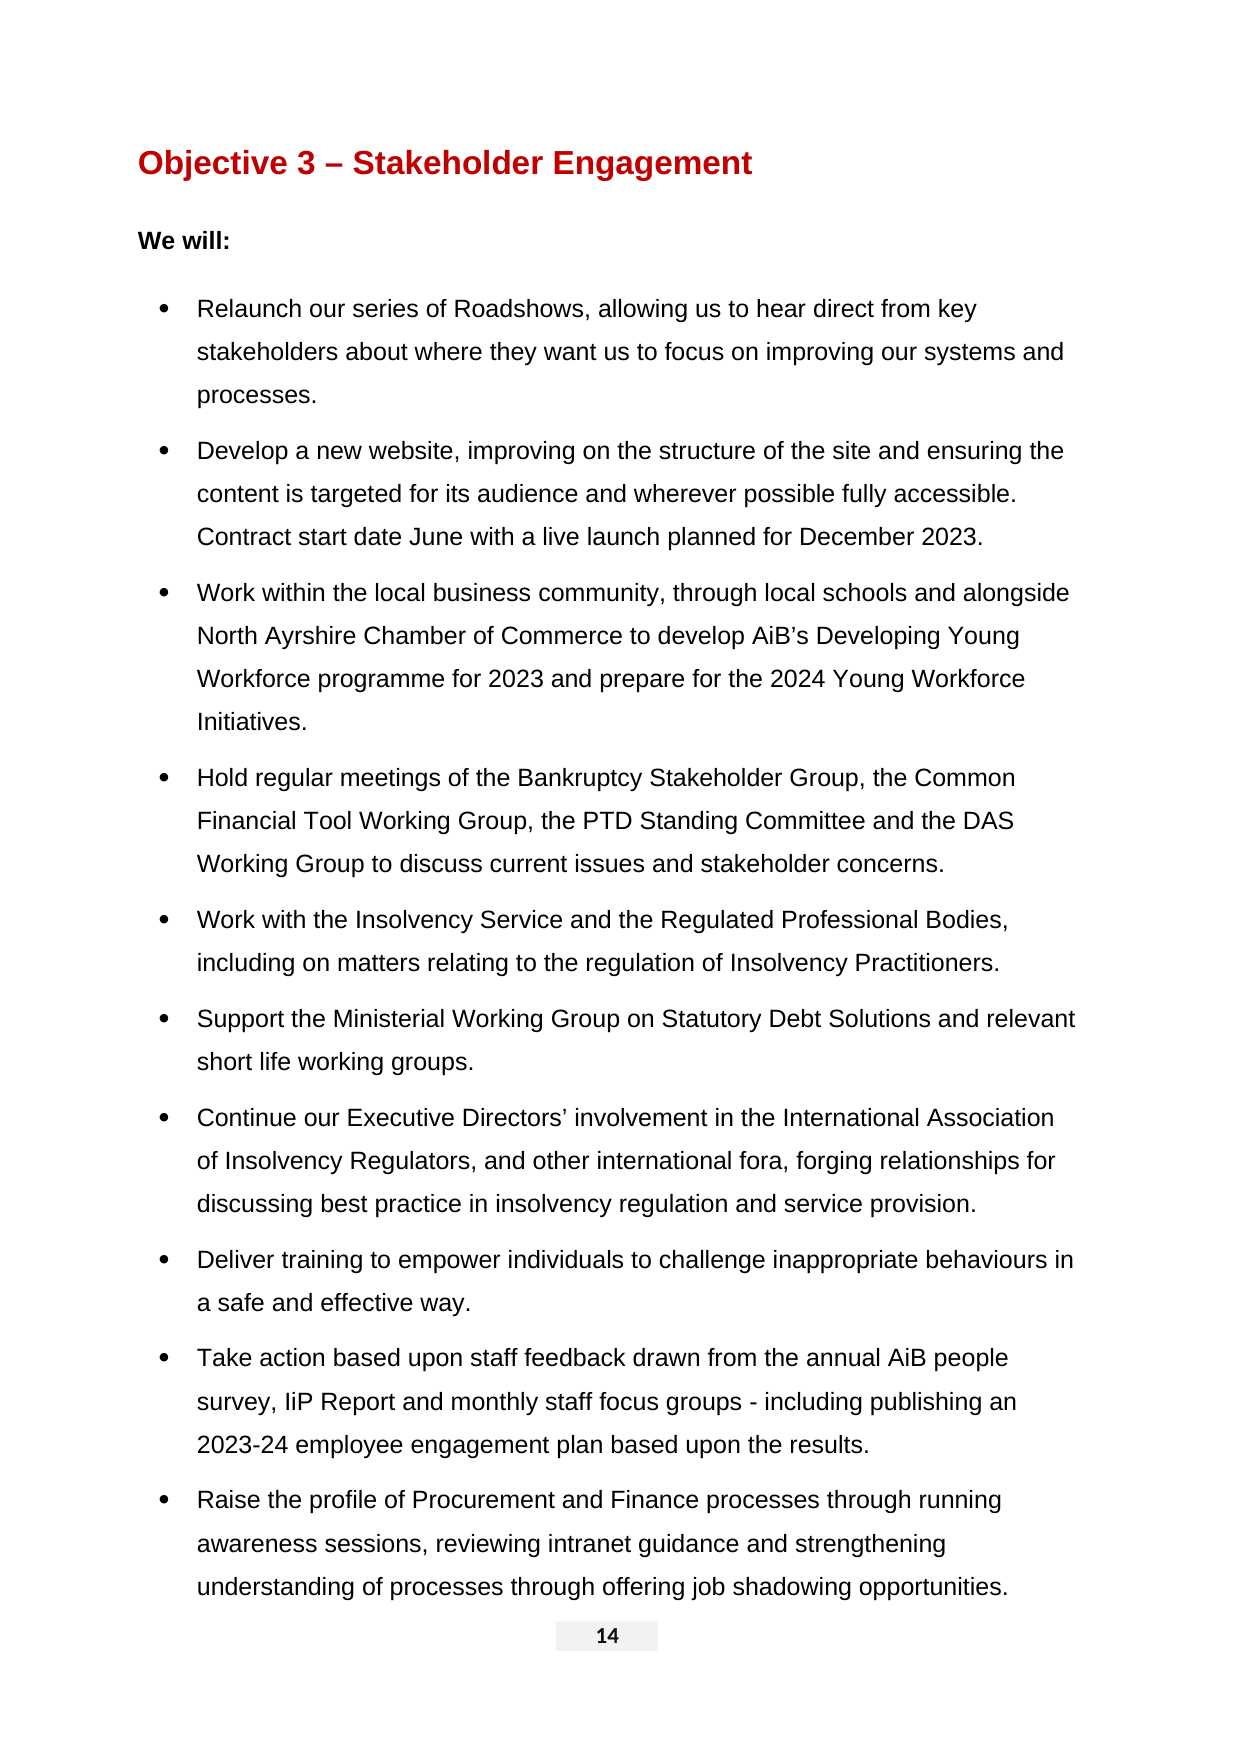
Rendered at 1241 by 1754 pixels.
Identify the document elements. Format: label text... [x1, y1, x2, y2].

list Develop a new website, improving on the structure of the site and ensuring the content is targeted for its audience and wherever possible fully accessible. Contract start date June with a live launch planned for December 2023. [159, 436, 1077, 551]
text We will: [138, 226, 1038, 254]
list Raise the profile of Procurement and Finance processes through running awareness sessions, reviewing intranet guidance and strengthening understanding of processes through offering job shadowing opportunities. [159, 1485, 1077, 1601]
list Support the Ministerial Working Group on Statutory Debt Solutions and relevant short life working groups. [159, 1004, 1077, 1076]
list Relaunch our series of Roadshows, allowing us to hear direct from key stakeholders about where they want us to focus on improving our systems and processes. [159, 294, 1077, 409]
list Continue our Executive Directors’ involvement in the International Association of Insolvency Regulators, and other international fora, forging relationships for discussing best practice in insolvency regulation and service provision. [159, 1103, 1077, 1218]
list Work with the Insolvency Service and the Regulated Professional Bodies, including on matters relating to the regulation of Insolvency Practitioners. [159, 905, 1077, 977]
list Work within the local business community, through local schools and alongside North Ayrshire Chamber of Commerce to develop AiB’s Developing Young Workforce programme for 2023 and prepare for the 2024 Young Workforce Initiatives. [159, 578, 1077, 736]
subtitle Objective 3 – Stakeholder Engagement [138, 143, 1077, 182]
list Deliver training to empower individuals to challenge inappropriate behaviours in a safe and effective way. [159, 1244, 1077, 1317]
list Hold regular meetings of the Bankruptcy Stakeholder Group, the Common Financial Tool Working Group, the PTD Standing Committee and the DAS Working Group to discuss current issues and stakeholder concerns. [159, 763, 1077, 878]
list Take action based upon staff feedback drawn from the annual AiB people survey, IiP Report and monthly staff focus groups - including publishing an 2023-24 employee engagement plan based upon the results. [159, 1343, 1077, 1458]
